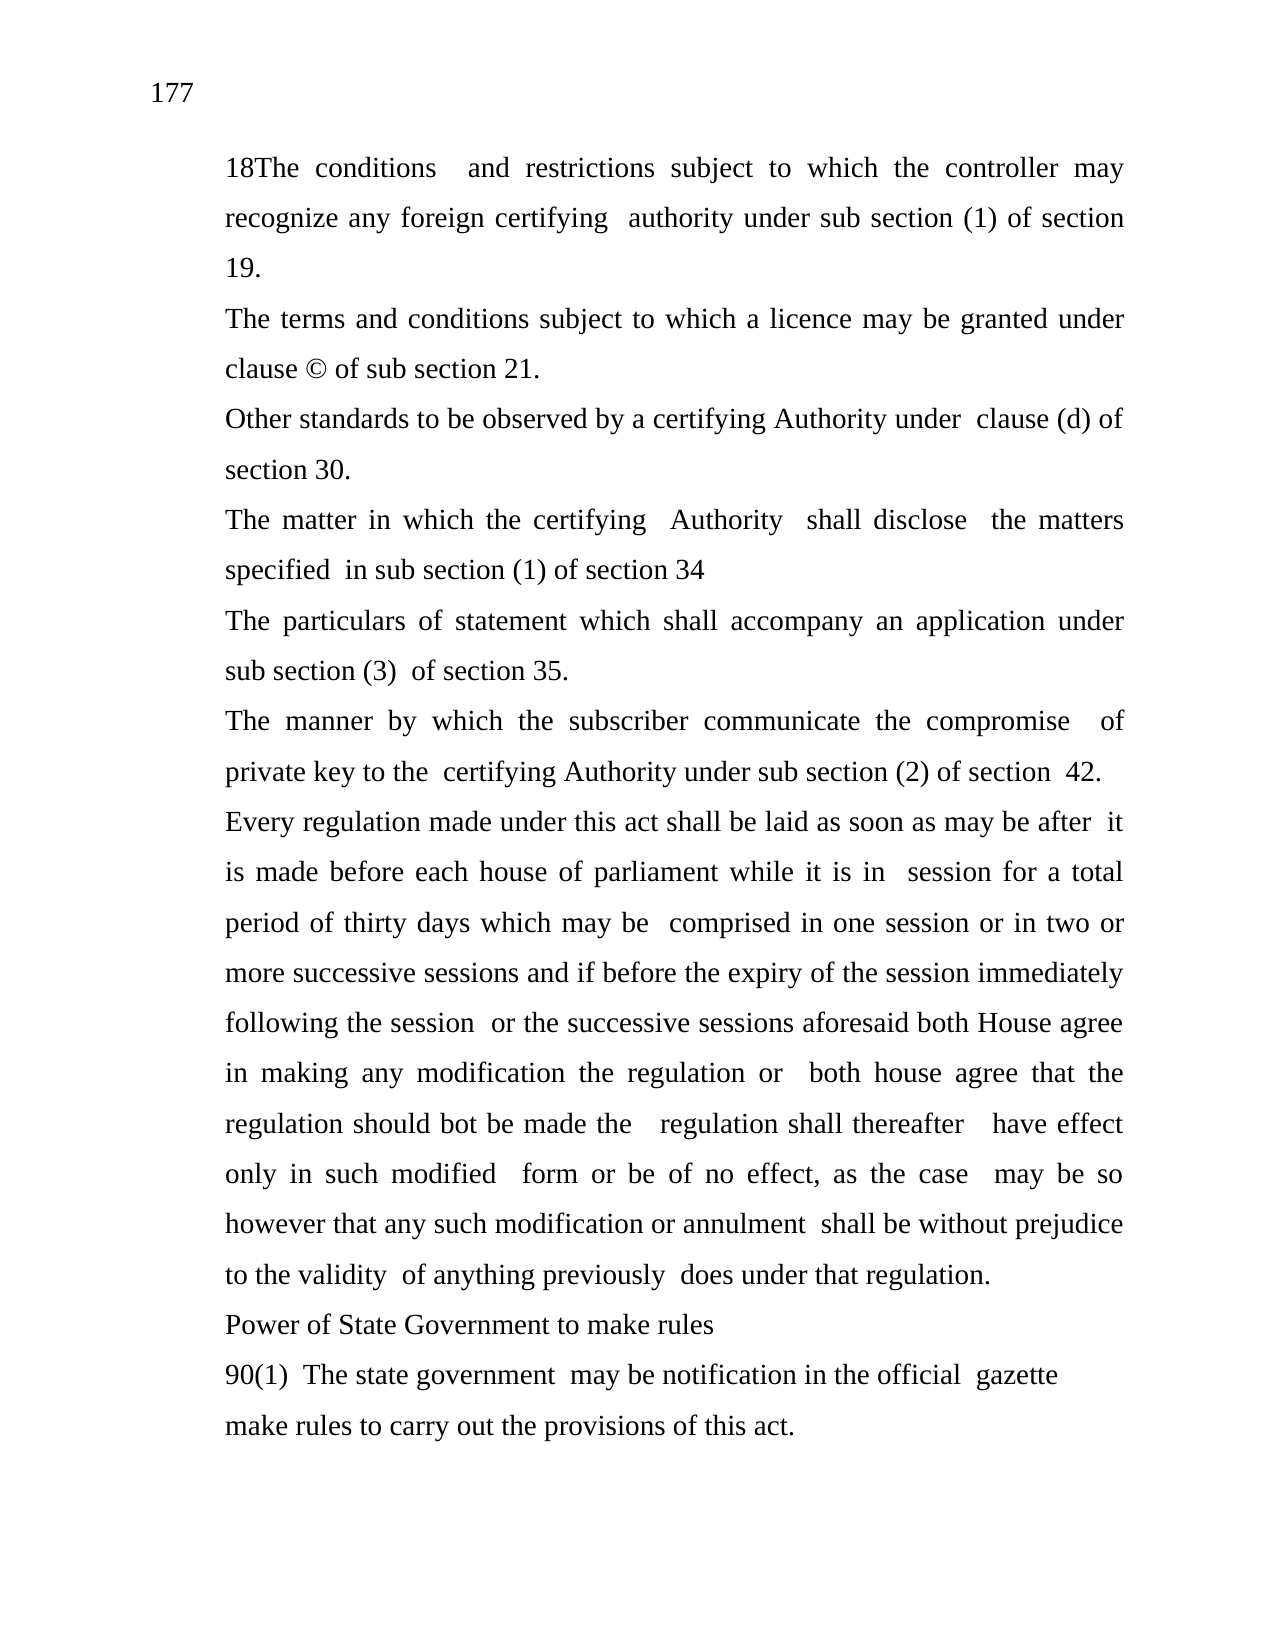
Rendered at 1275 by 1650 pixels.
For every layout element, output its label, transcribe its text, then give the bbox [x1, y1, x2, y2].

list Other standards to be observed by a certifying Authority under clause (d) of section 30. [225, 402, 1125, 485]
list make rules to carry out the provisions of this act. [225, 1408, 1125, 1441]
list 18The conditions and restrictions subject to which the controller may recognize any foreign certifying authority under sub section (1) of section 19. [225, 150, 1125, 284]
list The matter in which the certifying Authority shall disclose the matters specified in sub section (1) of section 34 [225, 502, 1125, 586]
list Power of State Government to make rules [225, 1307, 1125, 1341]
list The particulars of statement which shall accompany an application under sub section (3) of section 35. [225, 603, 1125, 687]
list 90(1) The state government may be notification in the official gazette [225, 1357, 1125, 1391]
list Every regulation made under this act shall be laid as soon as may be after it is made before each house of parliament while it is in session for a total period of thirty days which may be comprised in one session or in two or more successive sessions and if before the expiry of the session immediately following the session or the successive sessions aforesaid both House agree in making any modification the regulation or both house agree that the regulation should bot be made the regulation shall thereafter have effect only in such modified form or be of no effect, as the case may be so however that any such modification or annulment shall be without prejudice to the validity of anything previously does under that regulation. [225, 804, 1125, 1290]
list The manner by which the subscriber communicate the compromise of private key to the certifying Authority under sub section (2) of section 42. [225, 703, 1125, 787]
list The terms and conditions subject to which a licence may be granted under clause © of sub section 21. [225, 301, 1125, 385]
